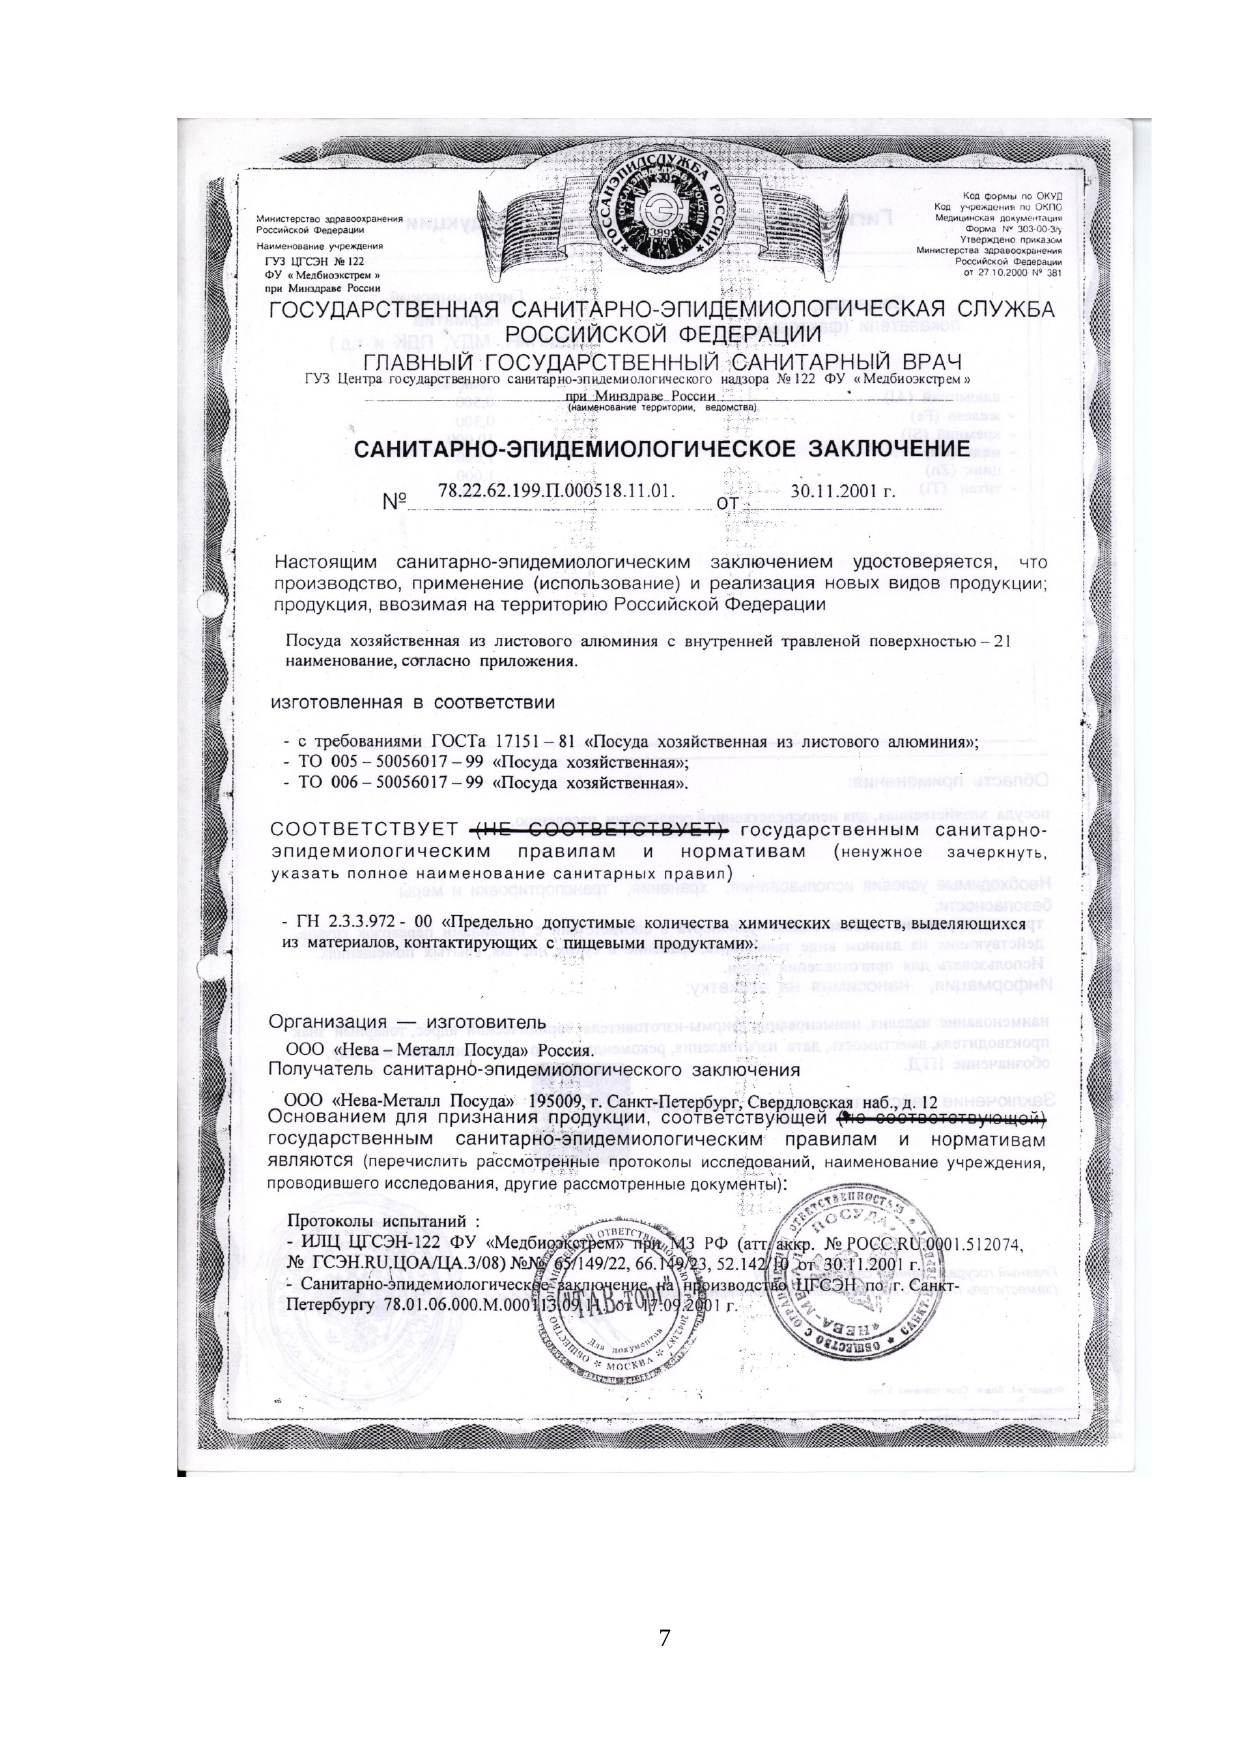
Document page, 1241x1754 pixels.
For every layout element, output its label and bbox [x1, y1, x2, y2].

picture [177, 118, 1152, 1477]
